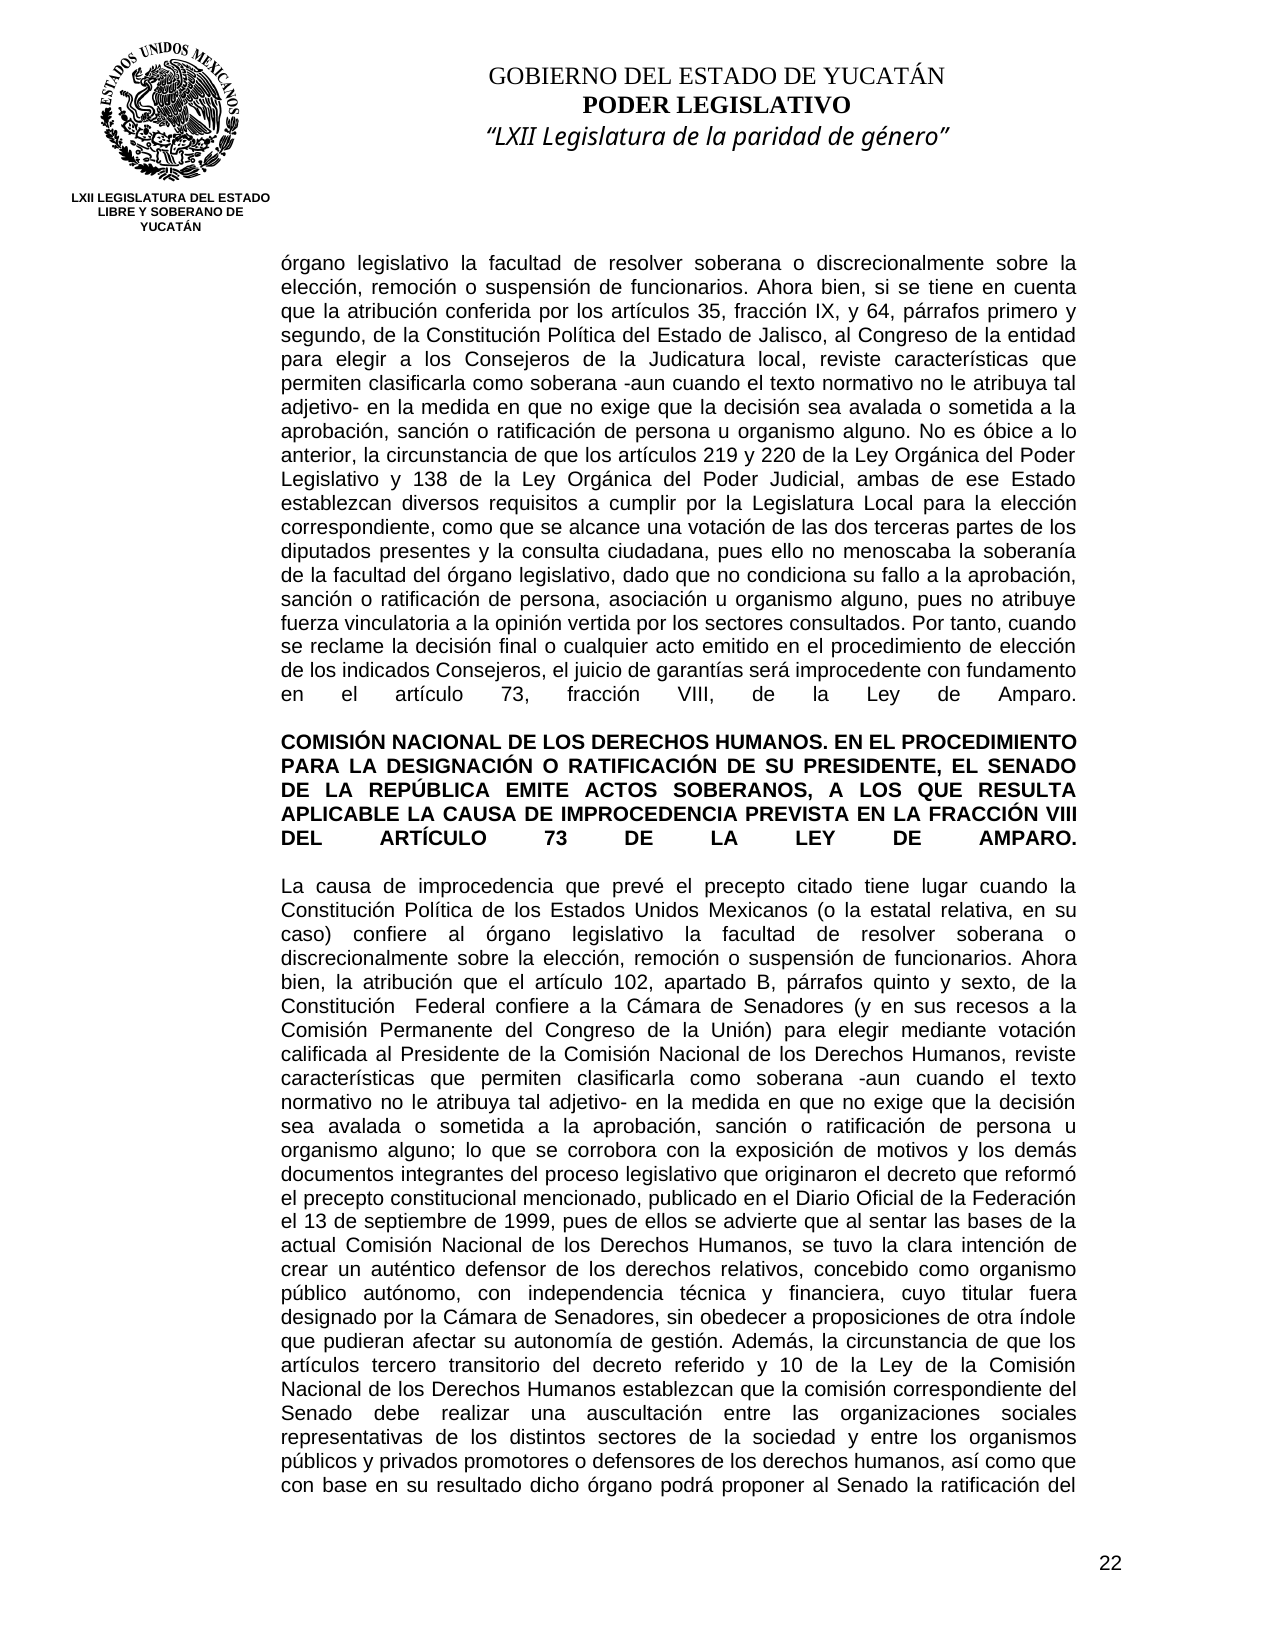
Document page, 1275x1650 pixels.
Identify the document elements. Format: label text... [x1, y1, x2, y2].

picture [66, 8, 273, 215]
